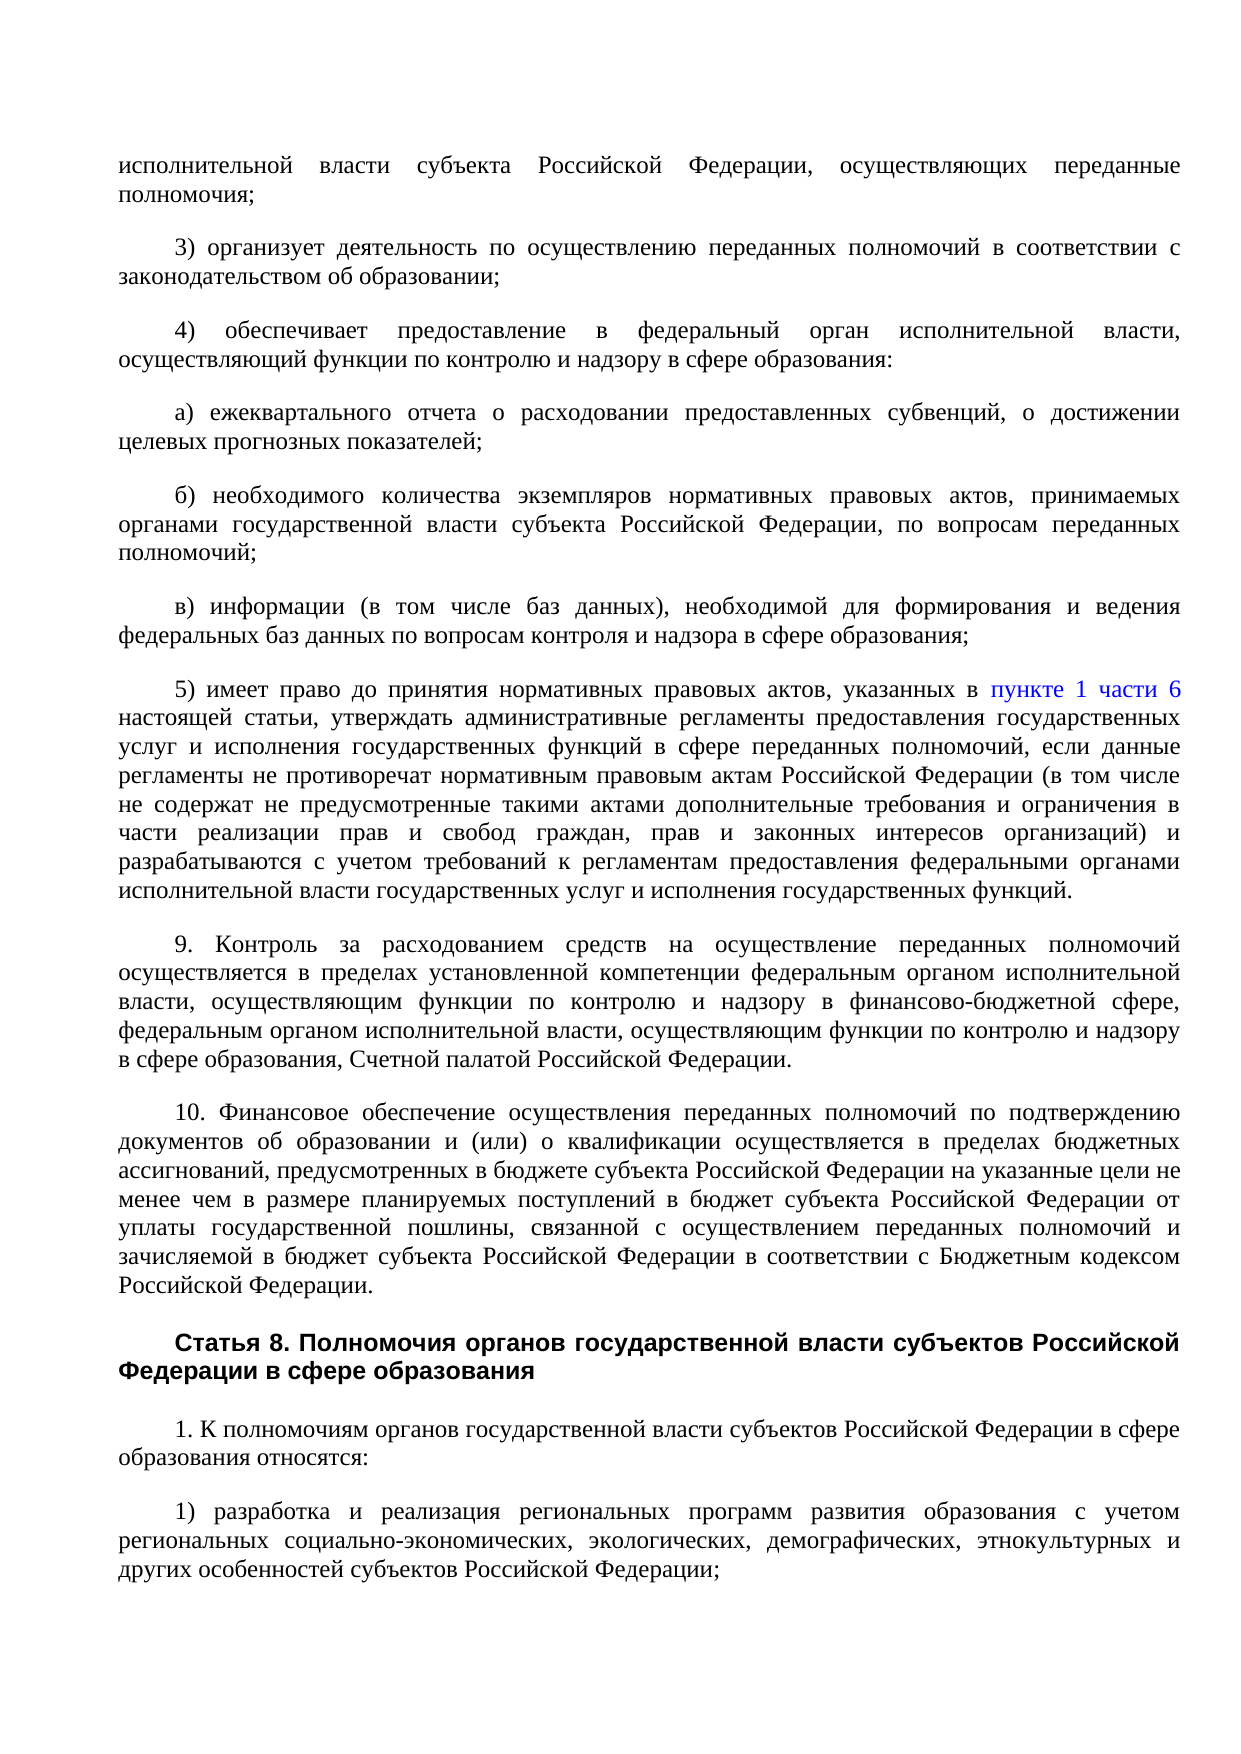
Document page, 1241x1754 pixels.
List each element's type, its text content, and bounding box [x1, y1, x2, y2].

title Статья 8. Полномочия органов государственной власти субъектов Российской Федерации в сфере образования [118, 1327, 1181, 1385]
text 3) организует деятельность по осуществлению переданных полномочий в соответствии с законодательством об образовании; [118, 232, 1181, 290]
text 9. Контроль за расходованием средств на осуществление переданных полномочий осуществляется в пределах установленной компетенции федеральным органом исполнительной власти, осуществляющим функции по контролю и надзору в финансово-бюджетной сфере, федеральным органом исполнительной власти, осуществляющим функции по контролю и надзору в сфере образования, Счетной палатой Российской Федерации. [118, 929, 1181, 1072]
text 1. К полномочиям органов государственной власти субъектов Российской Федерации в сфере образования относятся: [118, 1414, 1181, 1471]
text а) ежеквартального отчета о расходовании предоставленных субвенций, о достижении целевых прогнозных показателей; [118, 397, 1181, 455]
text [118, 150, 1181, 207]
text 1) разработка и реализация региональных программ развития образования с учетом региональных социально-экономических, экологических, демографических, этнокультурных и других особенностей субъектов Российской Федерации; [118, 1496, 1181, 1582]
text 4) обеспечивает предоставление в федеральный орган исполнительной власти, осуществляющий функции по контролю и надзору в сфере образования: [118, 315, 1181, 372]
text 5) имеет право до принятия нормативных правовых актов, указанных в пункте 1 части 6 настоящей статьи, утверждать административные регламенты предоставления государственных услуг и исполнения государственных функций в сфере переданных полномочий, если данные регламенты не противоречат нормативным правовым актам Российской Федерации (в том числе не содержат не предусмотренные такими актами дополнительные требования и ограничения в части реализации прав и свобод граждан, прав и законных интересов организаций) и разрабатываются с учетом требований к регламентам предоставления федеральными органами исполнительной власти государственных услуг и исполнения государственных функций. [118, 674, 1181, 904]
text в) информации (в том числе баз данных), необходимой для формирования и ведения федеральных баз данных по вопросам контроля и надзора в сфере образования; [118, 591, 1181, 649]
text б) необходимого количества экземпляров нормативных правовых актов, принимаемых органами государственной власти субъекта Российской Федерации, по вопросам переданных полномочий; [118, 480, 1181, 566]
text 10. Финансовое обеспечение осуществления переданных полномочий по подтверждению документов об образовании и (или) о квалификации осуществляется в пределах бюджетных ассигнований, предусмотренных в бюджете субъекта Российской Федерации на указанные цели не менее чем в размере планируемых поступлений в бюджет субъекта Российской Федерации от уплаты государственной пошлины, связанной с осуществлением переданных полномочий и зачисляемой в бюджет субъекта Российской Федерации в соответствии с Бюджетным кодексом Российской Федерации. [118, 1097, 1181, 1299]
